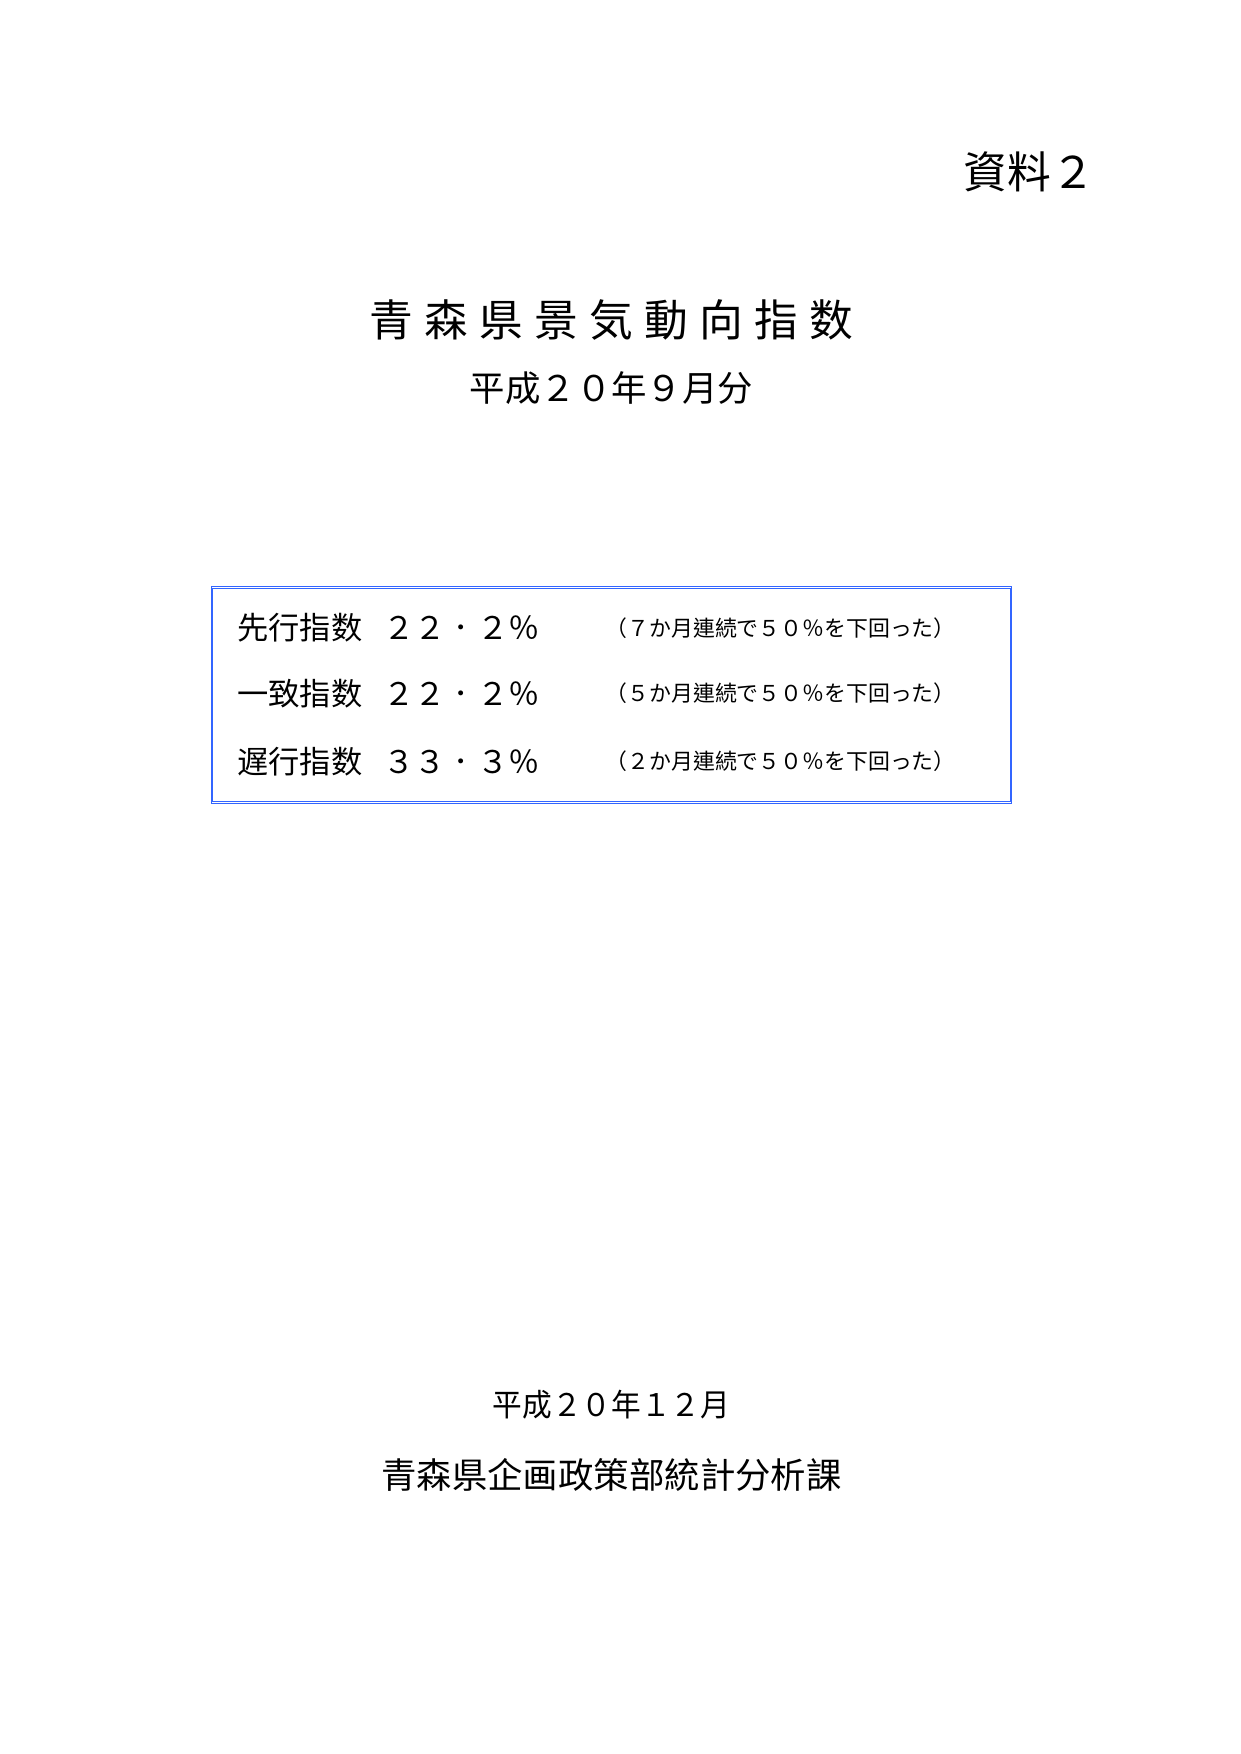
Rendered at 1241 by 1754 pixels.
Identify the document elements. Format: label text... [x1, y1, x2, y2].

text 青森県企画政策部統計分析課 [123, 1450, 1099, 1498]
table_cell ２２．２％ [371, 660, 572, 728]
table_header ２２．２％ [371, 589, 572, 660]
text 資料２ [106, 142, 1095, 200]
table_cell 遅行指数 [213, 728, 371, 801]
text 平成２０年１２月 [123, 1383, 1099, 1425]
table_cell 一致指数 [213, 660, 371, 728]
table_cell （５か月連続で５０％を下回った） [572, 660, 1010, 728]
table_cell （２か月連続で５０％を下回った） [572, 728, 1010, 801]
table_header （７か月連続で５０％を下回った） [572, 589, 1010, 660]
text 青 森 県 景 気 動 向 指 数 [123, 289, 1099, 349]
table_header 先行指数 [213, 589, 371, 660]
table_cell ３３．３％ [371, 728, 572, 801]
text 平成２０年９月分 [123, 363, 1099, 411]
